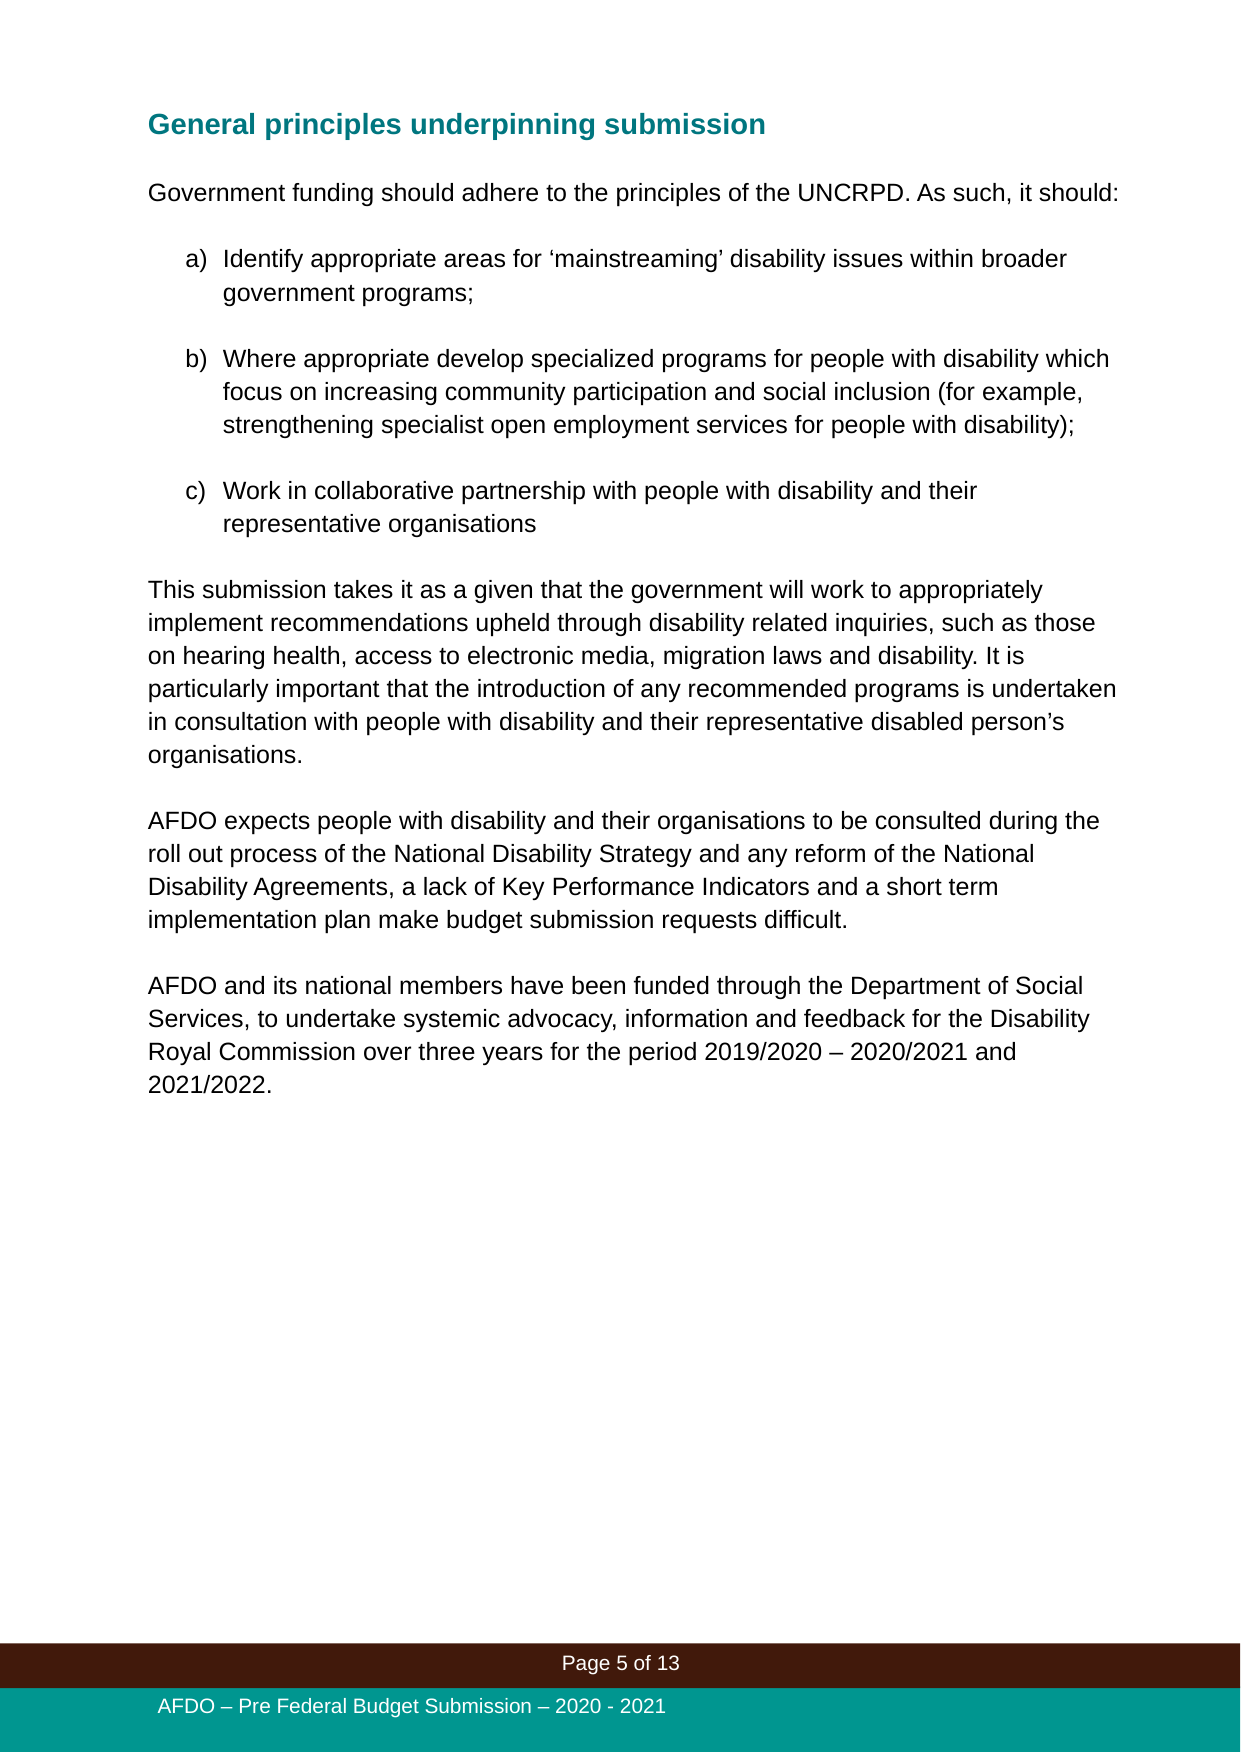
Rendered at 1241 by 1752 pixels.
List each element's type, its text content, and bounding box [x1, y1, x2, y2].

text Government funding should adhere to the principles of the UNCRPD. As such, it should: [148, 178, 1122, 207]
list Work in collaborative partnership with people with disability and their representative organisations [185, 476, 1122, 537]
text AFDO expects people with disability and their organisations to be consulted during the roll out process of the National Disability Strategy and any reform of the National Disability Agreements, a lack of Key Performance Indicators and a short term implementation plan make budget submission requests difficult. [148, 806, 1122, 934]
text This submission takes it as a given that the government will work to appropriately implement recommendations upheld through disability related inquiries, such as those on hearing health, access to electronic media, migration laws and disability. It is particularly important that the introduction of any recommended programs is undertaken in consultation with people with disability and their representative disabled person’s organisations. [148, 575, 1122, 768]
list Identify appropriate areas for ‘mainstreaming’ disability issues within broader government programs; [185, 244, 1122, 306]
list Where appropriate develop specialized programs for people with disability which focus on increasing community participation and social inclusion (for example, strengthening specialist open employment services for people with disability); [185, 343, 1122, 438]
subtitle General principles underpinning submission [148, 107, 1122, 140]
text AFDO and its national members have been funded through the Department of Social Services, to undertake systemic advocacy, information and feedback for the Disability Royal Commission over three years for the period 2019/2020 – 2020/2021 and 2021/2022. [148, 971, 1122, 1099]
